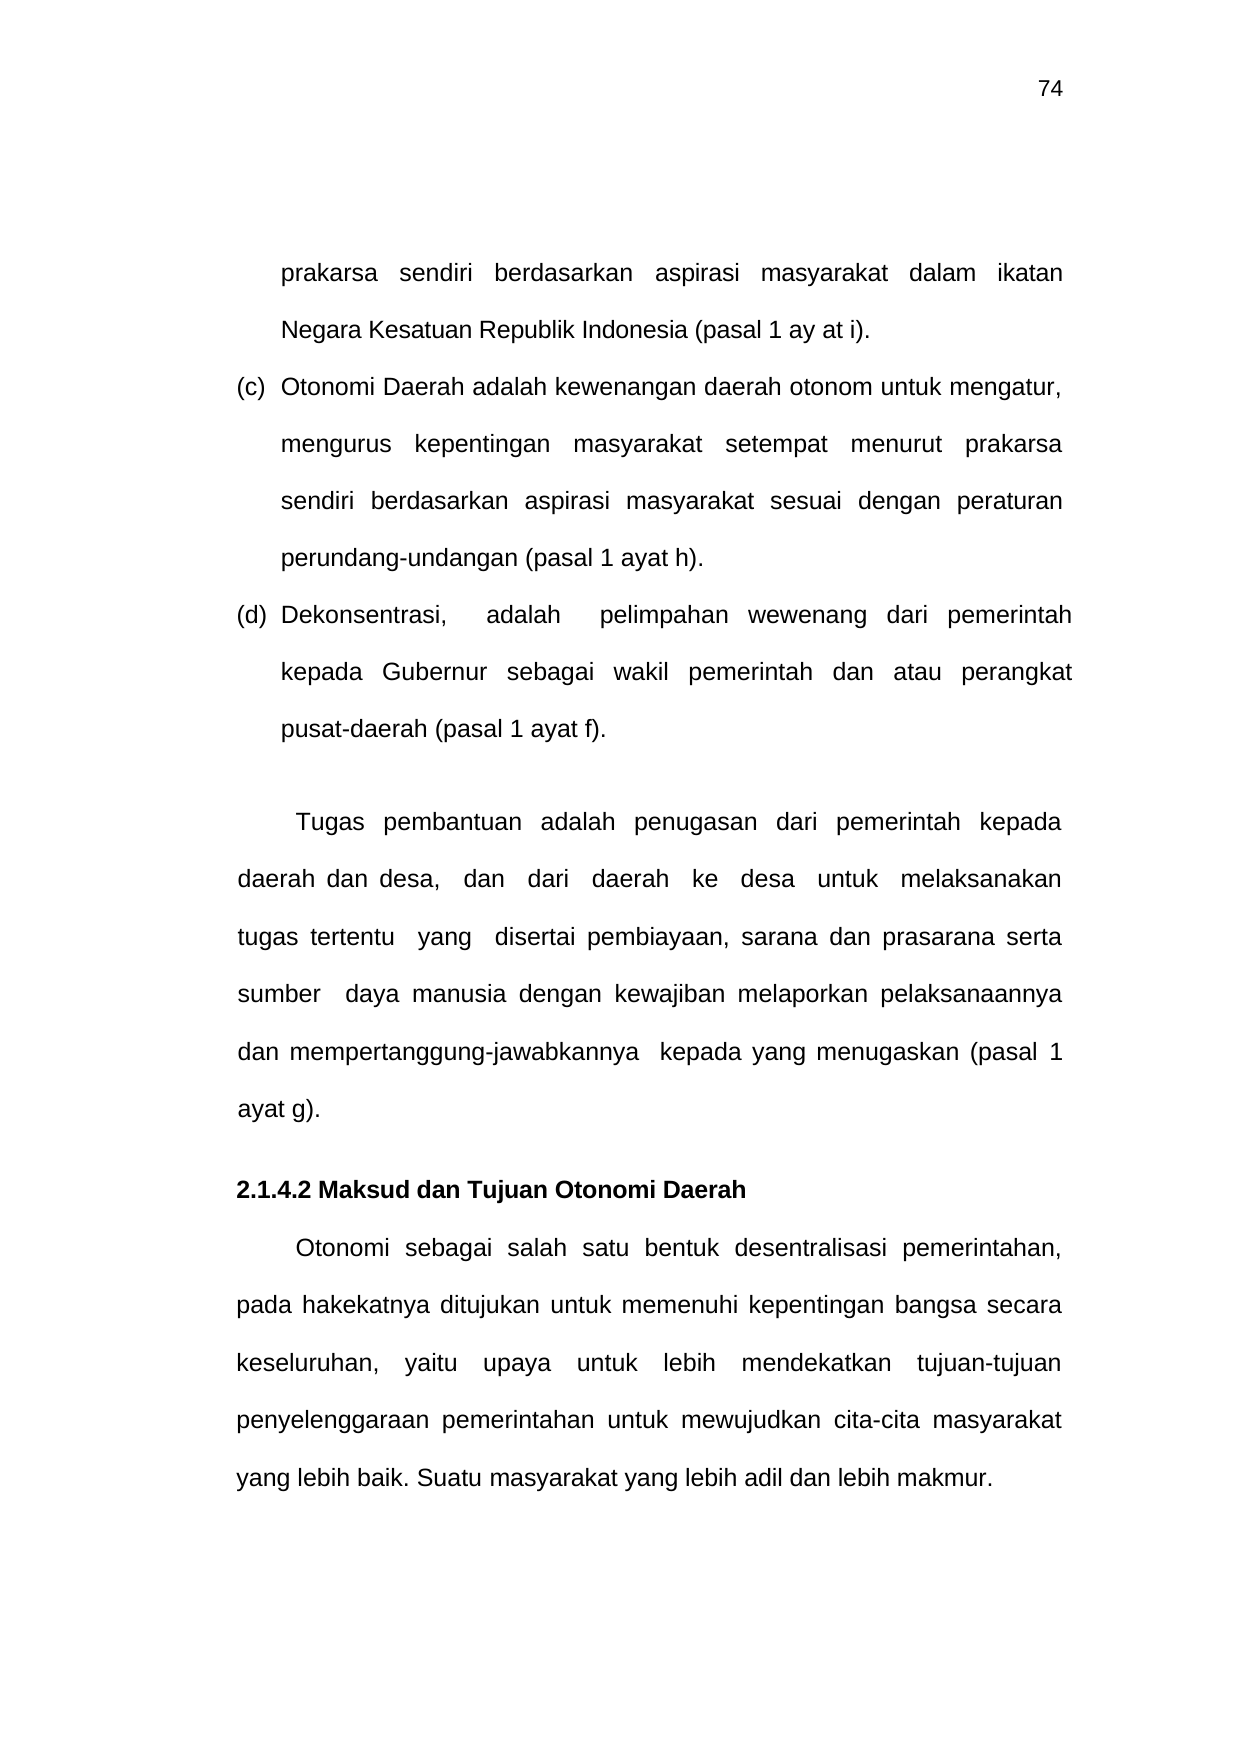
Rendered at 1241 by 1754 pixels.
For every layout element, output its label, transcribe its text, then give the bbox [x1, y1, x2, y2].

list Dekonsentrasi, adalah pelimpahan wewenang dari pemerintah kepada Gubernur sebagai wakil pemerintah dan atau perangkat pusat-daerah (pasal 1 ayat f). [236, 578, 1073, 749]
text Otonomi sebagai salah satu bentuk desentralisasi pemerintahan, pada hakekatnya ditujukan untuk memenuhi kepentingan bangsa secara keseluruhan, yaitu upaya untuk lebih mendekatkan tujuan-tujuan penyelenggaraan pemerintahan untuk mewujudkan cita-cita masyarakat yang lebih baik. Suatu masyarakat yang lebih adil dan lebih makmur. [236, 1233, 1063, 1492]
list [236, 236, 1063, 350]
text Tugas pembantuan adalah penugasan dari pemerintah kepada daerah dan desa, dan dari daerah ke desa untuk melaksanakan tugas tertentu yang disertai pembiayaan, sarana dan prasarana serta sumber daya manusia dengan kewajiban melaporkan pelaksanaannya dan mempertanggung-jawabkannya kepada yang menugaskan (pasal 1 ayat g). [237, 807, 1063, 1123]
list Otonomi Daerah adalah kewenangan daerah otonom untuk mengatur, mengurus kepentingan masyarakat setempat menurut prakarsa sendiri berdasarkan aspirasi masyarakat sesuai dengan peraturan perundang-undangan (pasal 1 ayat h). [236, 350, 1063, 578]
text 2.1.4.2 Maksud dan Tujuan Otonomi Daerah [236, 1176, 1058, 1204]
